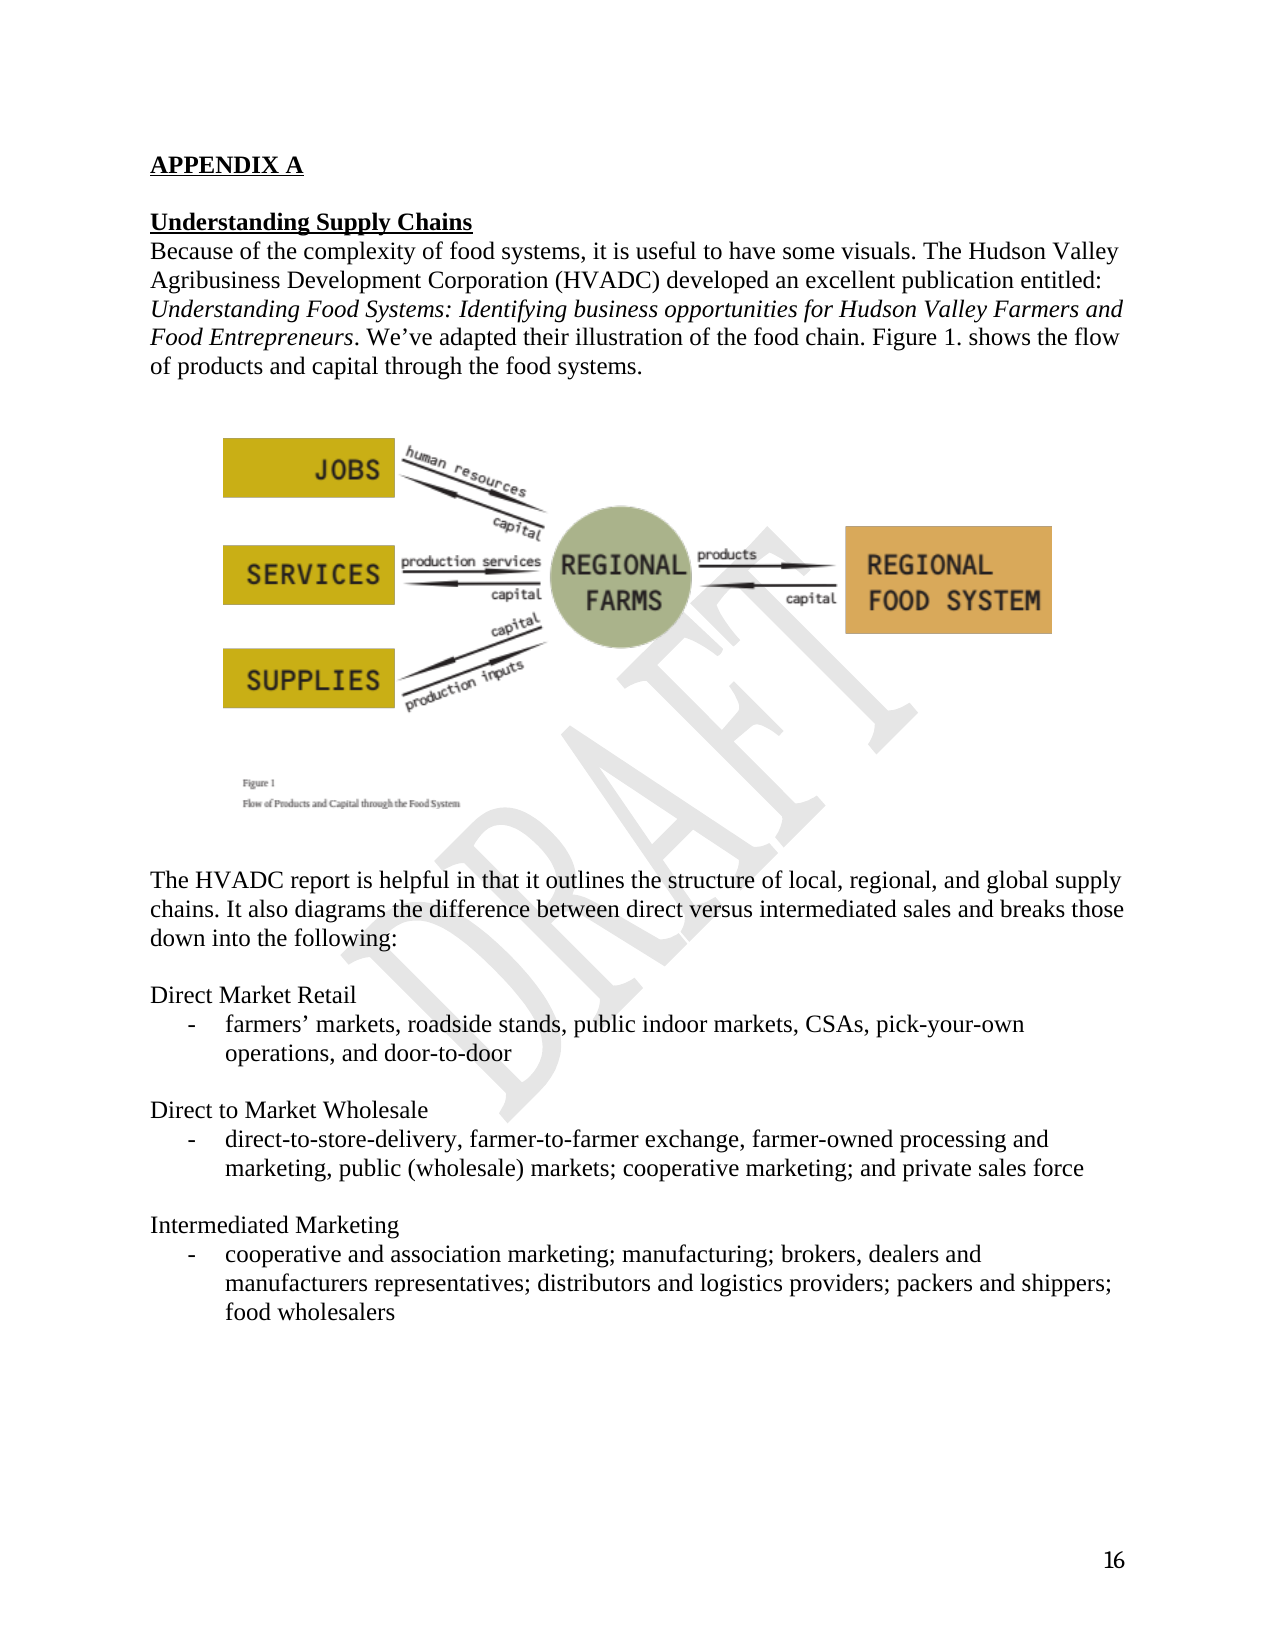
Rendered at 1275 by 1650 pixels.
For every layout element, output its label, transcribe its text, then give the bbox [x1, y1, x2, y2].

text APPENDIX A [150, 150, 1125, 179]
text Direct to Market Wholesale [150, 1096, 1125, 1124]
text Direct Market Retail [150, 981, 1125, 1009]
list farmers’ markets, roadside stands, public indoor markets, CSAs, pick-your-own operations, and door-to-door [187, 1009, 1125, 1067]
text The HVADC report is helpful in that it outlines the structure of local, regional, and global supply chains. It also diagrams the difference between direct versus intermediated sales and breaks those down into the following: [150, 866, 1125, 952]
text Understanding Supply Chains [150, 207, 1125, 236]
text Because of the complexity of food systems, it is useful to have some visuals. The Hudson Valley Agribusiness Development Corporation (HVADC) developed an excellent publication entitled: Understanding Food Systems: Identifying business opportunities for Hudson Valley Farmers and Food Entrepreneurs. We’ve adapted their illustration of the food chain. Figure 1. shows the flow of products and capital through the food systems. [150, 236, 1125, 380]
list cooperative and association marketing; manufacturing; brokers, dealers and manufacturers representatives; distributors and logistics providers; packers and shippers; food wholesalers [187, 1239, 1125, 1326]
list direct-to-store-delivery, farmer-to-farmer exchange, farmer-owned processing and marketing, public (wholesale) markets; cooperative marketing; and private sales force [187, 1124, 1125, 1182]
text Intermediated Marketing [150, 1211, 1125, 1239]
